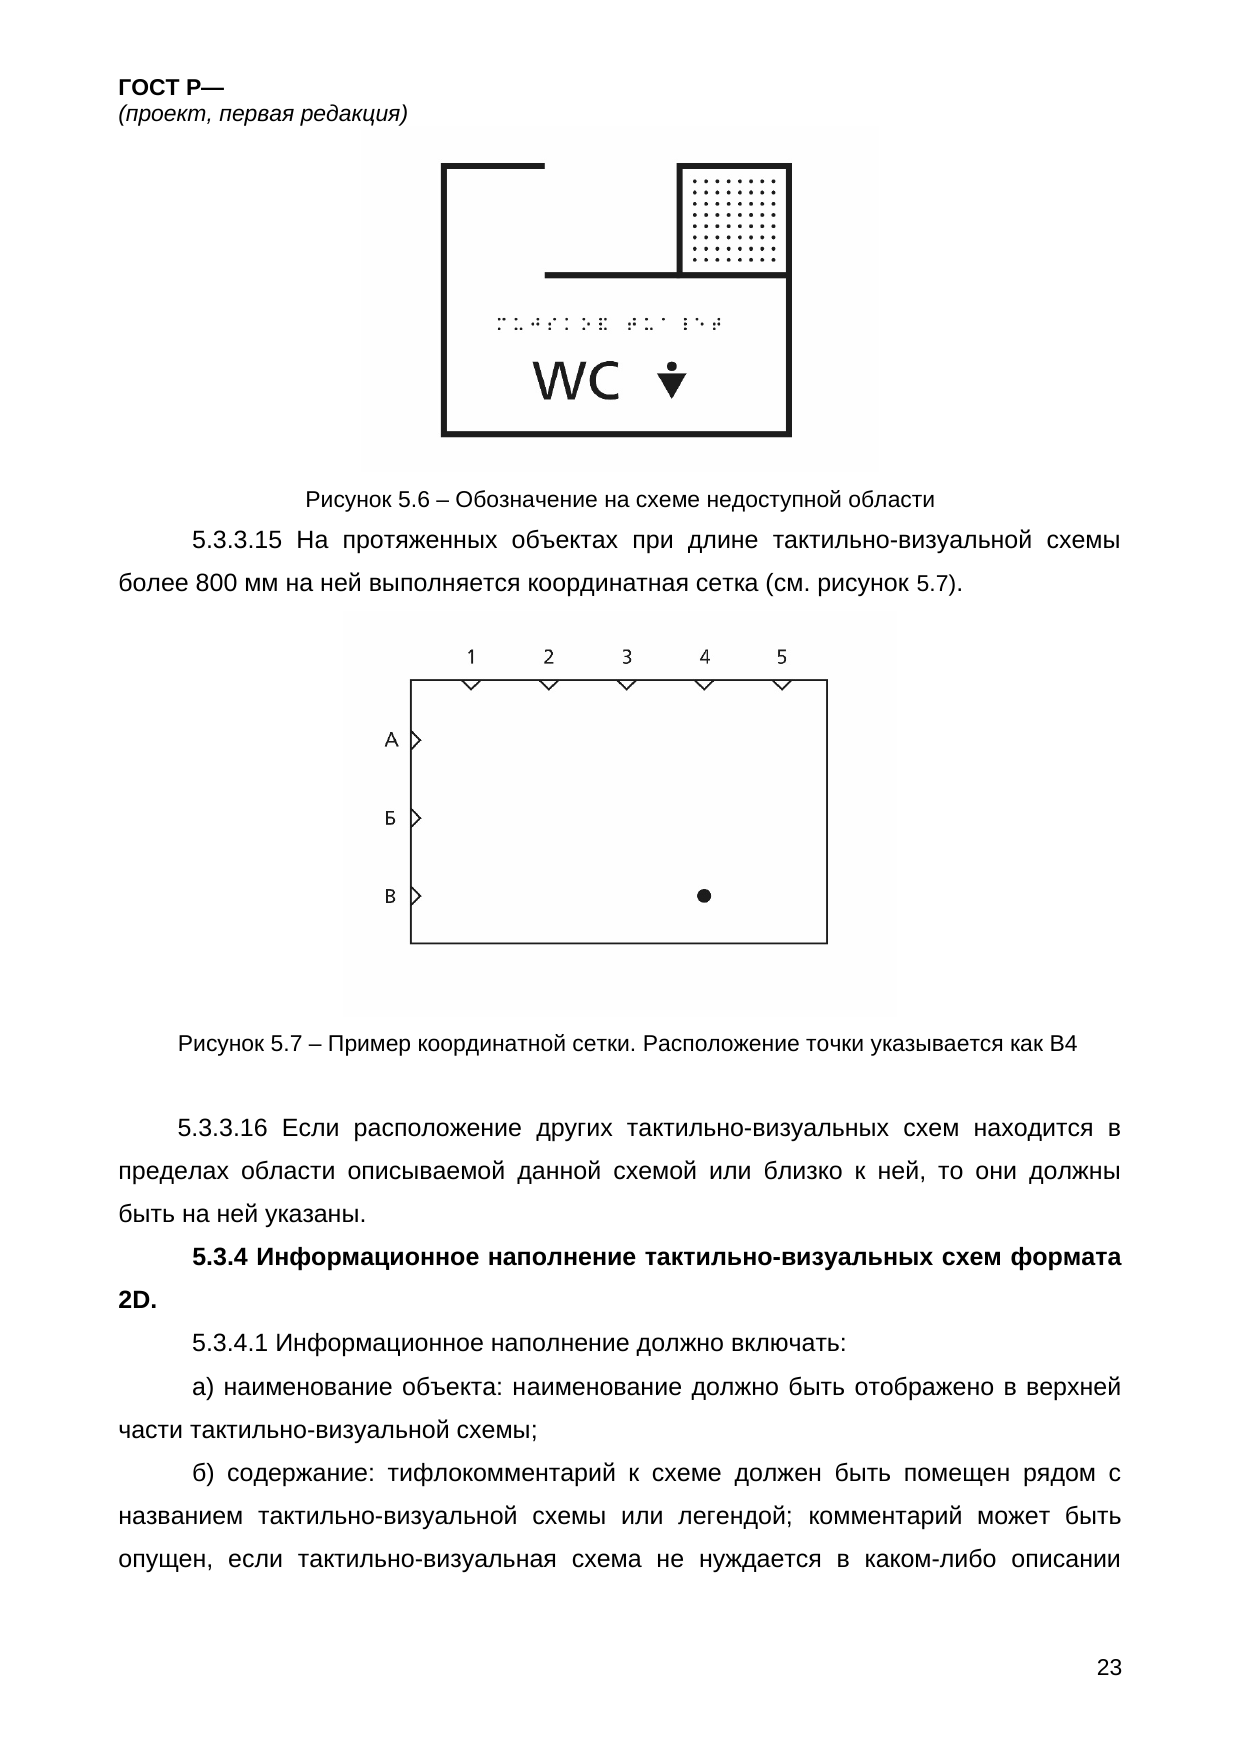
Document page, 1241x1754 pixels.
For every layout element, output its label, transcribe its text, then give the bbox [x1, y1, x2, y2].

picture [360, 126, 880, 472]
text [118, 1458, 1122, 1573]
text 5.3.4 Информационное наполнение тактильно-визуальных схем формата 2D. [118, 1242, 1122, 1314]
text 5.3.3.16 Если расположение других тактильно-визуальных схем находится в пределах области описываемой данной схемой или близко к ней, то они должны быть на ней указаны. [118, 1113, 1122, 1228]
picture [342, 611, 898, 1017]
text а) наименование объекта: наименование должно быть отображено в верхней части тактильно-визуальной схемы; [118, 1371, 1122, 1443]
text Рисунок 5.6 – Обозначение на схеме недоступной области [118, 486, 1122, 512]
text 5.3.4.1 Информационное наполнение должно включать: [118, 1328, 1122, 1357]
text 5.3.3.15 На протяженных объектах при длине тактильно-визуальной схемы более 800 мм на ней выполняется координатная сетка (см. рисунок 5.7). [118, 525, 1122, 597]
text Рисунок 5.7 – Пример координатной сетки. Расположение точки указывается как В4 [133, 1030, 1122, 1056]
